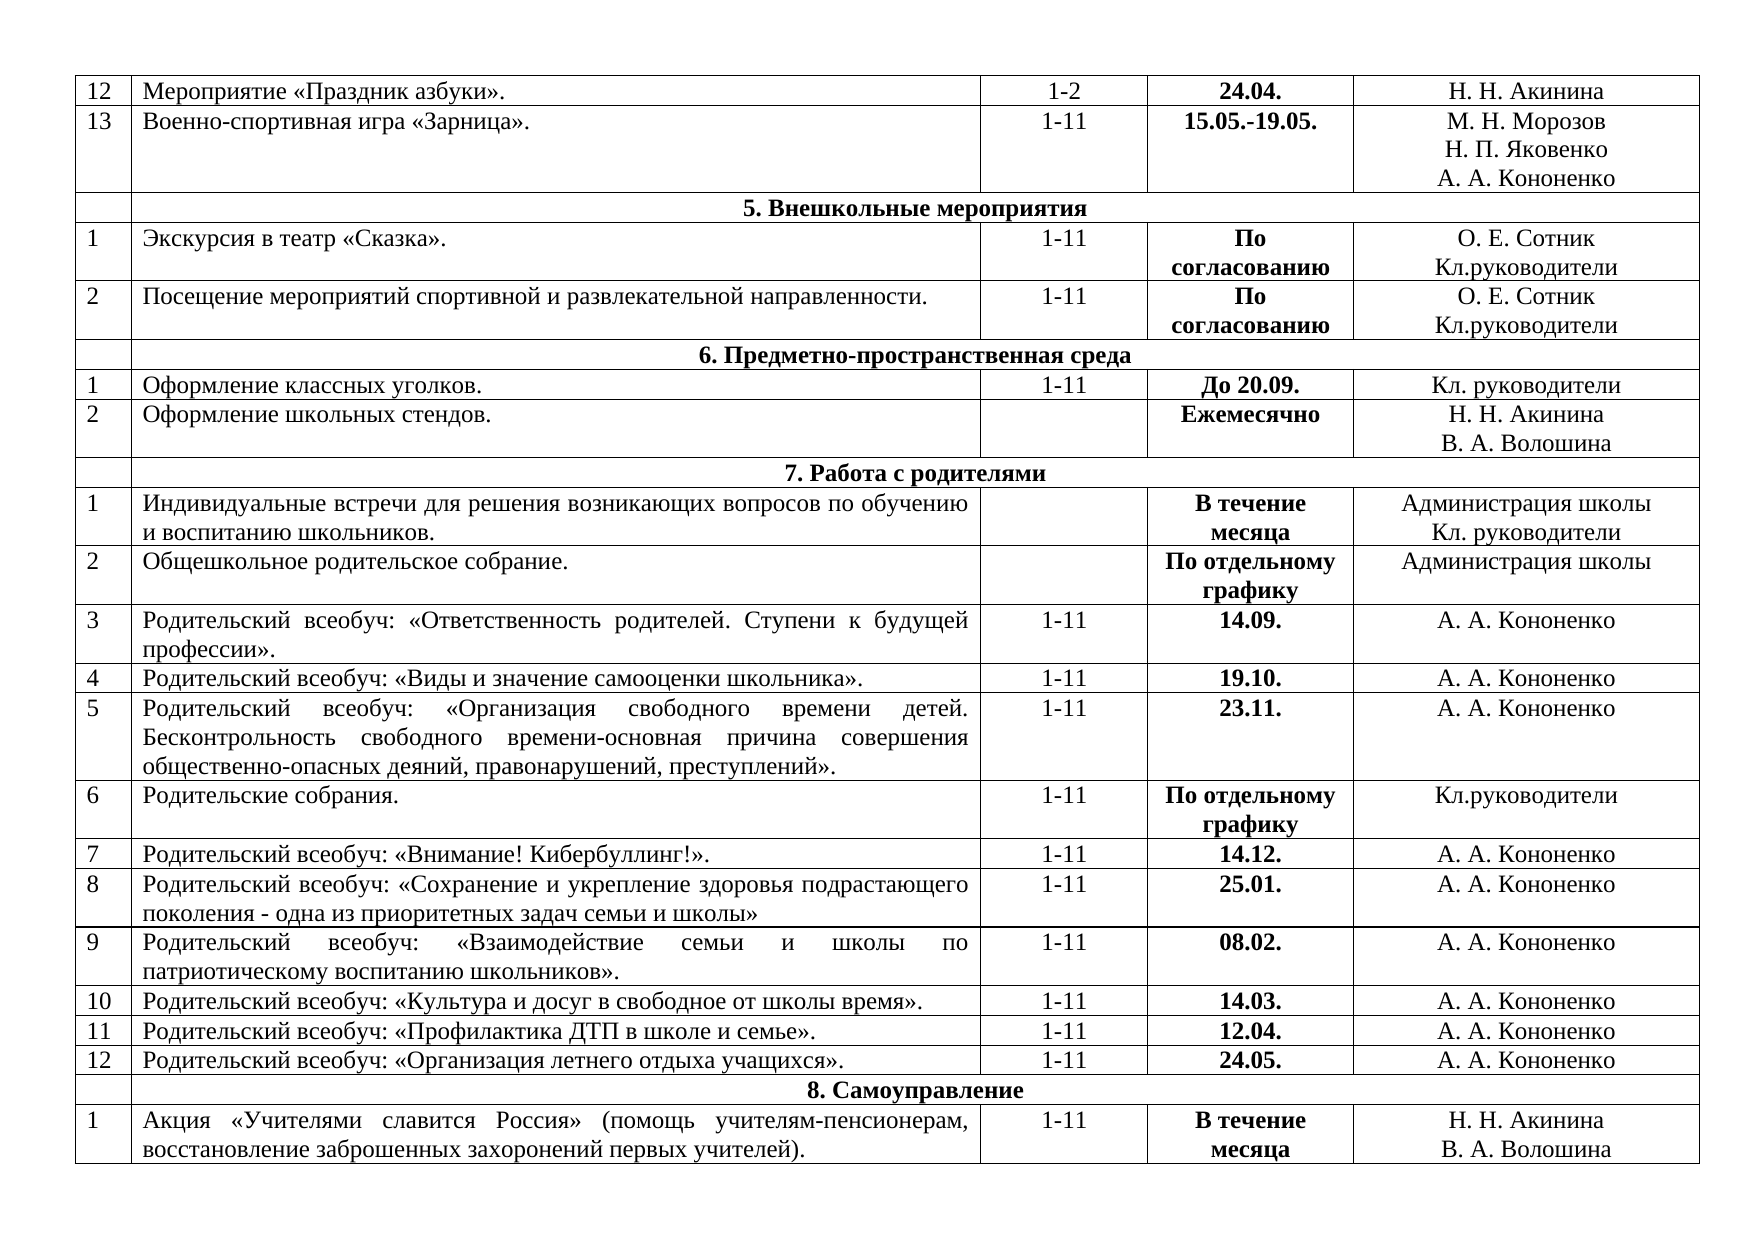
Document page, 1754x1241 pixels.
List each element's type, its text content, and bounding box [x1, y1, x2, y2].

table_cell По отдельному графику [1148, 546, 1353, 604]
table_cell 1-11 [981, 839, 1147, 868]
table_cell О. Е. Сотник Кл.руководители [1354, 223, 1699, 280]
table_cell Оформление классных уголков. [132, 370, 980, 398]
table_cell 24.04. [1148, 76, 1353, 105]
table_cell Родительский всеобуч: «Организация свободного времени детей. Бесконтрольность свободного времени-основная причина совершения общественно-опасных деяний, правонарушений, преступлений». [132, 693, 980, 779]
table_cell В течение месяца [1148, 1105, 1353, 1163]
table_cell По согласованию [1148, 223, 1353, 280]
table_cell А. А. Кононенко [1354, 693, 1699, 779]
table_cell 14.12. [1148, 839, 1353, 868]
table_cell 1-11 [981, 781, 1147, 838]
table_cell [76, 458, 131, 487]
table_cell Администрация школы Кл. руководители [1354, 488, 1699, 545]
table_cell Родительский всеобуч: «Сохранение и укрепление здоровья подрастающего поколения - одна из приоритетных задач семьи и школы» [132, 869, 980, 926]
table_cell 2 [76, 281, 131, 339]
table_cell 25.01. [1148, 869, 1353, 926]
table_cell Родительский всеобуч: «Внимание! Кибербуллинг!». [132, 839, 980, 868]
table_cell 1-11 [981, 664, 1147, 692]
table_cell Мероприятие «Праздник азбуки». [132, 76, 980, 105]
table_cell А. А. Кононенко [1354, 869, 1699, 926]
table_cell А. А. Кононенко [1354, 1046, 1699, 1074]
table_cell 2 [76, 400, 131, 457]
table_cell [981, 400, 1147, 457]
table_cell 5 [76, 693, 131, 779]
table_cell 6. Предметно-пространственная среда [132, 340, 1699, 369]
table_cell А. А. Кононенко [1354, 986, 1699, 1015]
table_cell А. А. Кононенко [1354, 839, 1699, 868]
table_cell 8 [76, 869, 131, 926]
table_cell [981, 488, 1147, 545]
table_cell 12.04. [1148, 1016, 1353, 1044]
table_cell 24.05. [1148, 1046, 1353, 1074]
table_cell 9 [76, 928, 131, 985]
table_cell Н. Н. Акинина [1354, 76, 1699, 105]
table_cell [76, 340, 131, 369]
table_cell 5. Внешкольные мероприятия [132, 193, 1699, 222]
table_cell Н. Н. Акинина В. А. Волошина [1354, 400, 1699, 457]
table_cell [1354, 1105, 1699, 1163]
table_cell 12 [76, 76, 131, 105]
table_cell Индивидуальные встречи для решения возникающих вопросов по обучению и воспитанию школьников. [132, 488, 980, 545]
table_cell 1 [76, 370, 131, 398]
table_cell 19.10. [1148, 664, 1353, 692]
table_cell 1-11 [981, 986, 1147, 1015]
table_cell По согласованию [1148, 281, 1353, 339]
table_cell 15.05.-19.05. [1148, 106, 1353, 192]
table_cell Кл.руководители [1354, 781, 1699, 838]
table_cell 7. Работа с родителями [132, 458, 1699, 487]
table_cell 1-11 [981, 223, 1147, 280]
table_cell 1-11 [981, 693, 1147, 779]
table_cell Родительский всеобуч: «Взаимодействие семьи и школы по патриотическому воспитанию школьников». [132, 928, 980, 985]
table_cell Кл. руководители [1354, 370, 1699, 398]
table_cell А. А. Кононенко [1354, 928, 1699, 985]
table_cell 4 [76, 664, 131, 692]
table_cell До 20.09. [1148, 370, 1353, 398]
table_cell Военно-спортивная игра «Зарница». [132, 106, 980, 192]
table_cell 3 [76, 605, 131, 662]
table_cell 08.02. [1148, 928, 1353, 985]
table_cell О. Е. Сотник Кл.руководители [1354, 281, 1699, 339]
table_cell 1-11 [981, 928, 1147, 985]
table_cell Ежемесячно [1148, 400, 1353, 457]
table_cell 10 [76, 986, 131, 1015]
table_cell [981, 546, 1147, 604]
table_cell 14.09. [1148, 605, 1353, 662]
table_cell Экскурсия в театр «Сказка». [132, 223, 980, 280]
table_cell М. Н. Морозов Н. П. Яковенко А. А. Кононенко [1354, 106, 1699, 192]
table_cell 7 [76, 839, 131, 868]
table_cell 1-11 [981, 281, 1147, 339]
table_cell 1-11 [981, 106, 1147, 192]
table_cell 11 [76, 1016, 131, 1044]
table_cell Родительский всеобуч: «Профилактика ДТП в школе и семье». [132, 1016, 980, 1044]
table_cell 23.11. [1148, 693, 1353, 779]
table_cell Родительский всеобуч: «Культура и досуг в свободное от школы время». [132, 986, 980, 1015]
table_cell 1-11 [981, 1016, 1147, 1044]
table_cell В течение месяца [1148, 488, 1353, 545]
table_cell 1 [76, 488, 131, 545]
table_cell 6 [76, 781, 131, 838]
table_cell 1-11 [981, 1105, 1147, 1163]
table_cell Родительский всеобуч: «Виды и значение самооценки школьника». [132, 664, 980, 692]
table_cell Родительский всеобуч: «Организация летнего отдыха учащихся». [132, 1046, 980, 1074]
table_cell 1-11 [981, 370, 1147, 398]
table_cell 1-2 [981, 76, 1147, 105]
table_cell 8. Самоуправление [132, 1075, 1699, 1104]
table_cell 13 [76, 106, 131, 192]
table_cell 1-11 [981, 1046, 1147, 1074]
table_cell 1-11 [981, 605, 1147, 662]
table_cell Родительские собрания. [132, 781, 980, 838]
table_cell Посещение мероприятий спортивной и развлекательной направленности. [132, 281, 980, 339]
table_cell 1 [76, 1105, 131, 1163]
table_cell Общешкольное родительское собрание. [132, 546, 980, 604]
table_cell Оформление школьных стендов. [132, 400, 980, 457]
table_cell По отдельному графику [1148, 781, 1353, 838]
table_cell А. А. Кононенко [1354, 1016, 1699, 1044]
table_cell А. А. Кононенко [1354, 664, 1699, 692]
table_cell Родительский всеобуч: «Ответственность родителей. Ступени к будущей профессии». [132, 605, 980, 662]
table_cell 2 [76, 546, 131, 604]
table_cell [132, 1105, 980, 1163]
table_cell 14.03. [1148, 986, 1353, 1015]
table_cell 1-11 [981, 869, 1147, 926]
table_cell 12 [76, 1046, 131, 1074]
table_cell [76, 193, 131, 222]
table_cell [76, 1075, 131, 1104]
table_cell 1 [76, 223, 131, 280]
table_cell А. А. Кононенко [1354, 605, 1699, 662]
table_cell Администрация школы [1354, 546, 1699, 604]
